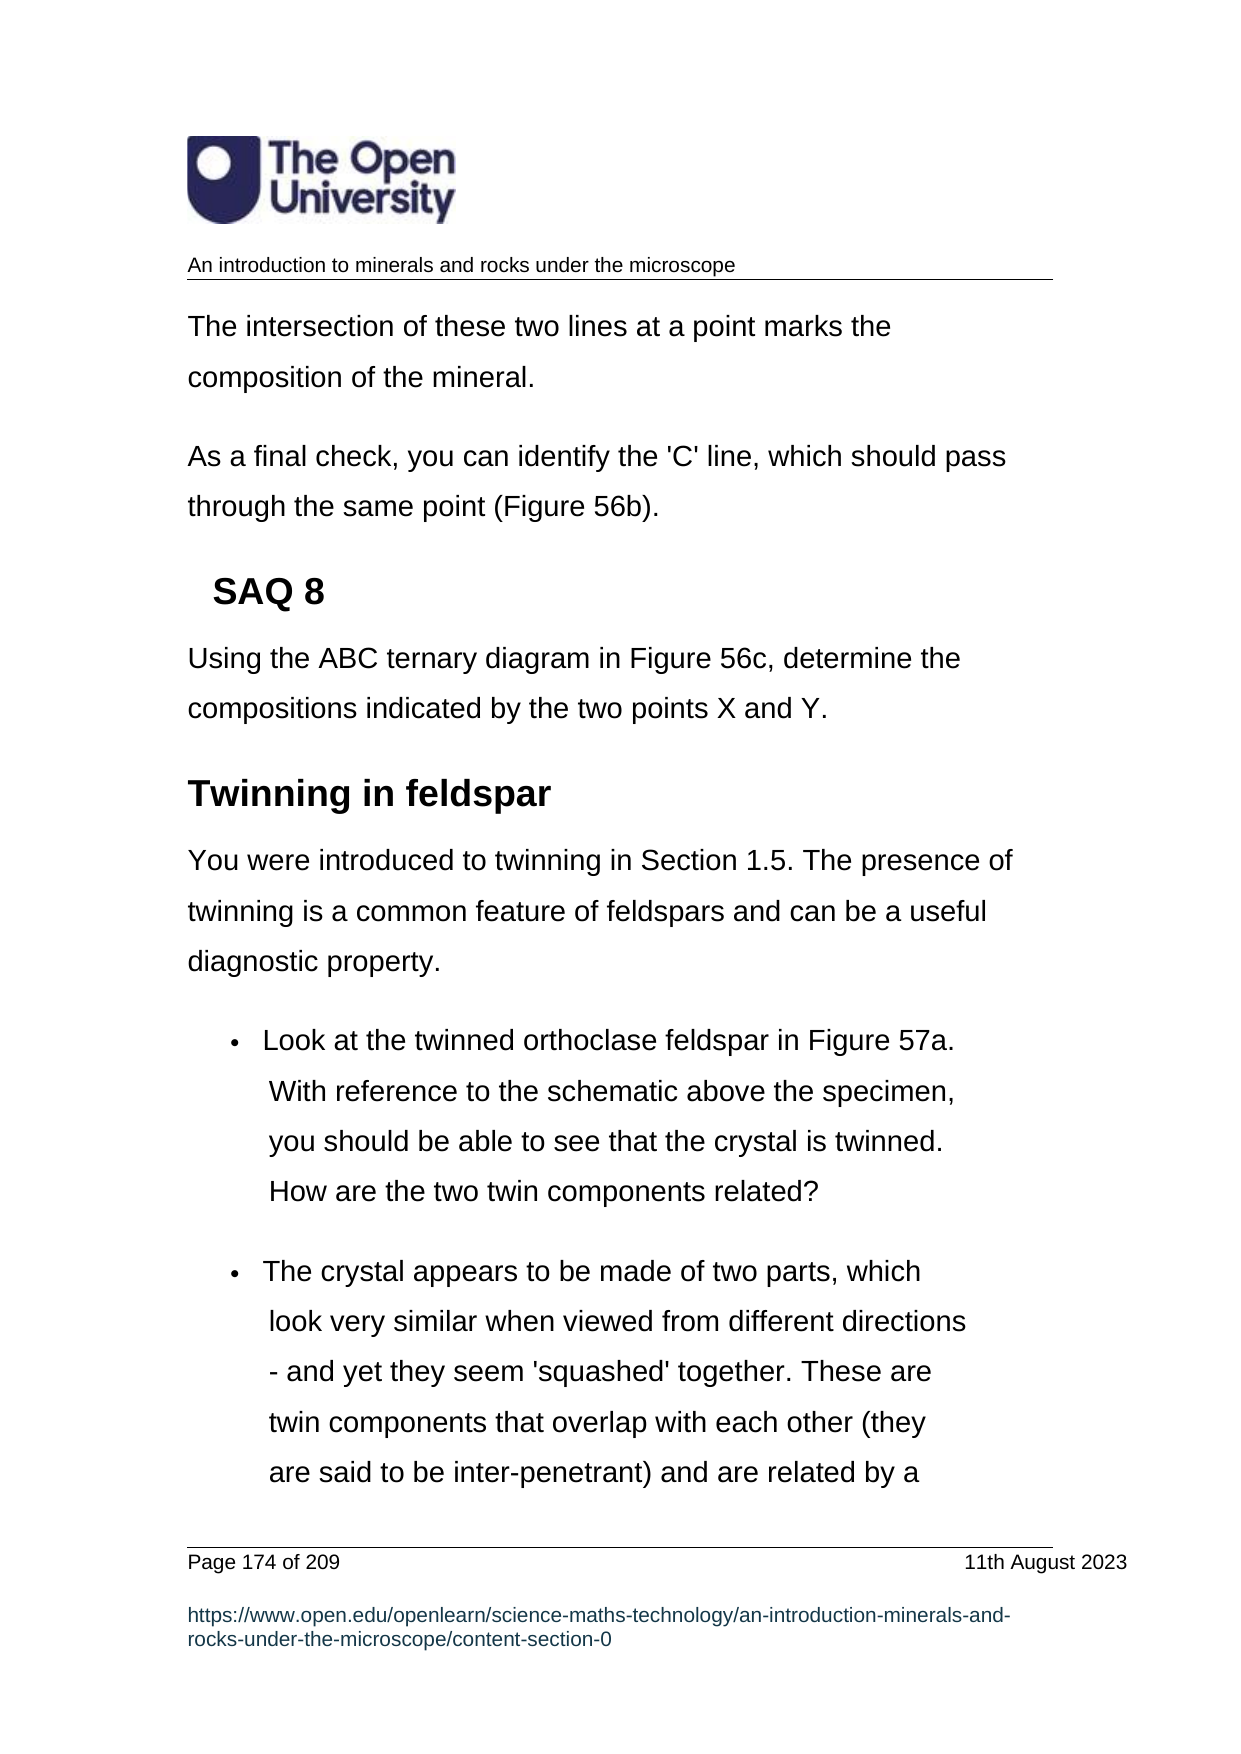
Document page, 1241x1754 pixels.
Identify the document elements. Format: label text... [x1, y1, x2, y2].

subtitle Twinning in feldspar [187, 771, 1053, 814]
text Using the ABC ternary diagram in Figure 56c, determine the compositions indicated by the two points X and Y. [187, 641, 1053, 725]
text SAQ 8 [212, 569, 1028, 612]
text You were introduced to twinning in Section 1.5. The presence of twinning is a common feature of feldspars and can be a useful diagnostic property. [187, 843, 1053, 977]
list Look at the twinned orthoclase feldspar in Figure 57a. With reference to the schematic above the specimen, you should be able to see that the crystal is twinned. How are the two twin components related? [231, 1023, 972, 1208]
text The intersection of these two lines at a point marks the composition of the mineral. [187, 309, 1053, 393]
picture [187, 136, 456, 224]
text As a final check, you can identify the 'C' line, which should pass through the same point (Figure 56b). [187, 439, 1053, 523]
